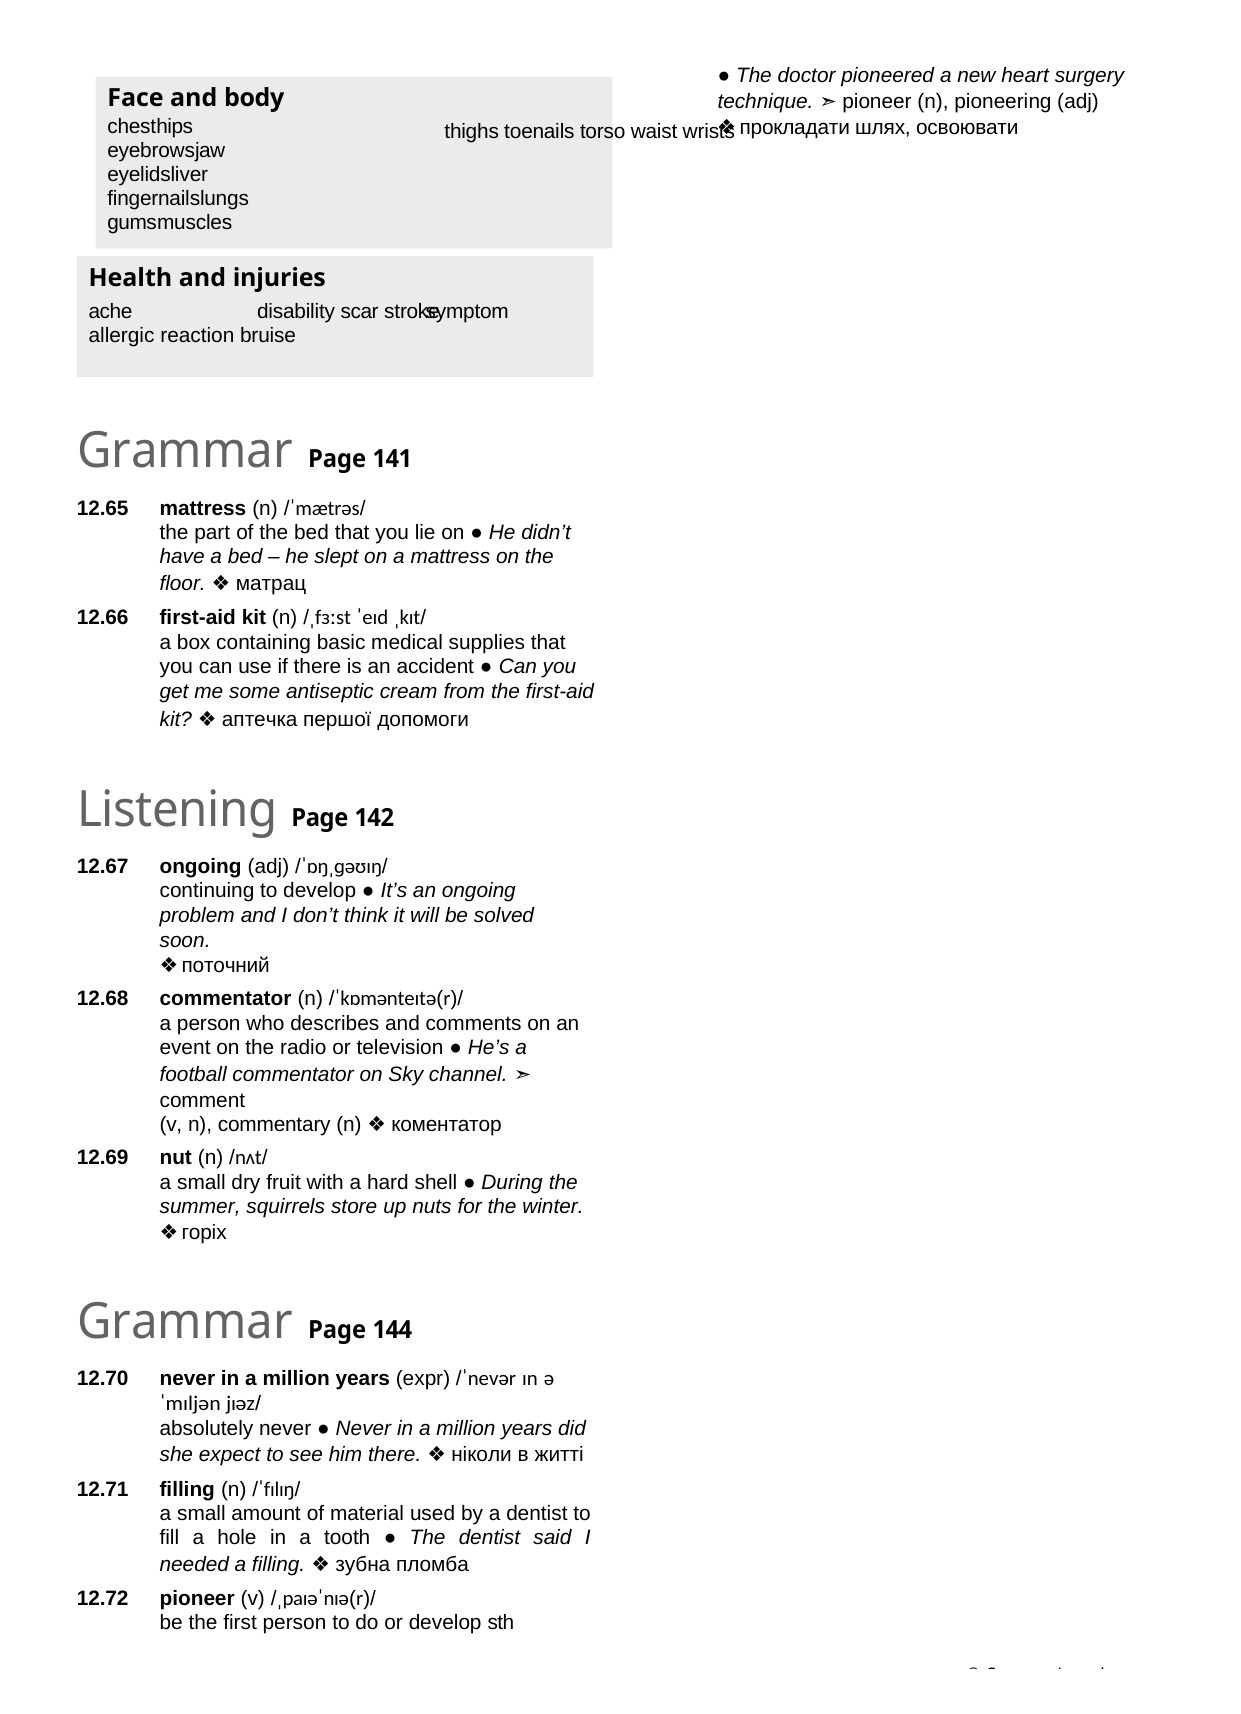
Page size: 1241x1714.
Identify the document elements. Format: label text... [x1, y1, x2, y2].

text Grammar Page 141 [77, 291, 597, 482]
text the part of the bed that you lie on ● He didn’t have a bed – he slept on a mattress on the floor. ❖ матрац [159, 520, 597, 597]
text absolutely never ● Never in a million years did she expect to see him there. ❖ ніколи в житті [159, 1416, 597, 1467]
text a box containing basic medical supplies that you can use if there is an accident ● Can you get me some antiseptic cream from the first-aid kit? ❖ аптечка першої допомоги [159, 630, 597, 732]
list pioneer (v) /ˌpaɪəˈnɪə(r)/ [77, 1585, 597, 1611]
text Listening Page 142 [77, 772, 597, 841]
list never in a million years (expr) /ˈnevər ɪn ə [77, 1366, 597, 1391]
text a person who describes and comments on an event on the radio or television ● He’s a football commentator on Sky channel. ➣ comment [159, 1011, 597, 1112]
list прокладати шлях, освоювати [717, 115, 1240, 140]
list first-aid kit (n) /ˌfɜːst ˈeɪd ˌkɪt/ [77, 604, 597, 630]
list mattress (n) /ˈmætrəs/ [77, 495, 597, 520]
text a small amount of material used by a dentist to fill a hole in a tooth ● The dentist said I needed a filling. ❖ зубна пломба [159, 1501, 591, 1578]
list ongoing (adj) /ˈɒŋˌɡəʊɪŋ/ [77, 853, 597, 878]
list nut (n) /nʌt/ [77, 1144, 597, 1170]
text a small dry fruit with a hard shell ● During the summer, squirrels store up nuts for the winter. [159, 1170, 597, 1218]
text ˈmɪljən jɪəz/ [159, 1391, 597, 1416]
text Grammar Page 144 [77, 1285, 597, 1353]
list горіх [159, 1219, 597, 1244]
text continuing to develop ● It’s an ongoing problem and I don’t think it will be solved soon. [159, 878, 590, 951]
list поточний [159, 952, 597, 978]
text (v, n), commentary (n) ❖ коментатор [159, 1112, 597, 1136]
list commentator (n) /ˈkɒmənteɪtə(r)/ [77, 986, 597, 1011]
list The doctor pioneered a new heart surgery technique. ➣ pioneer (n), pioneering (adj) [717, 63, 1208, 115]
text be the first person to do or develop sth [159, 1611, 597, 1634]
list filling (n) /ˈfɪlɪŋ/ [77, 1476, 597, 1501]
